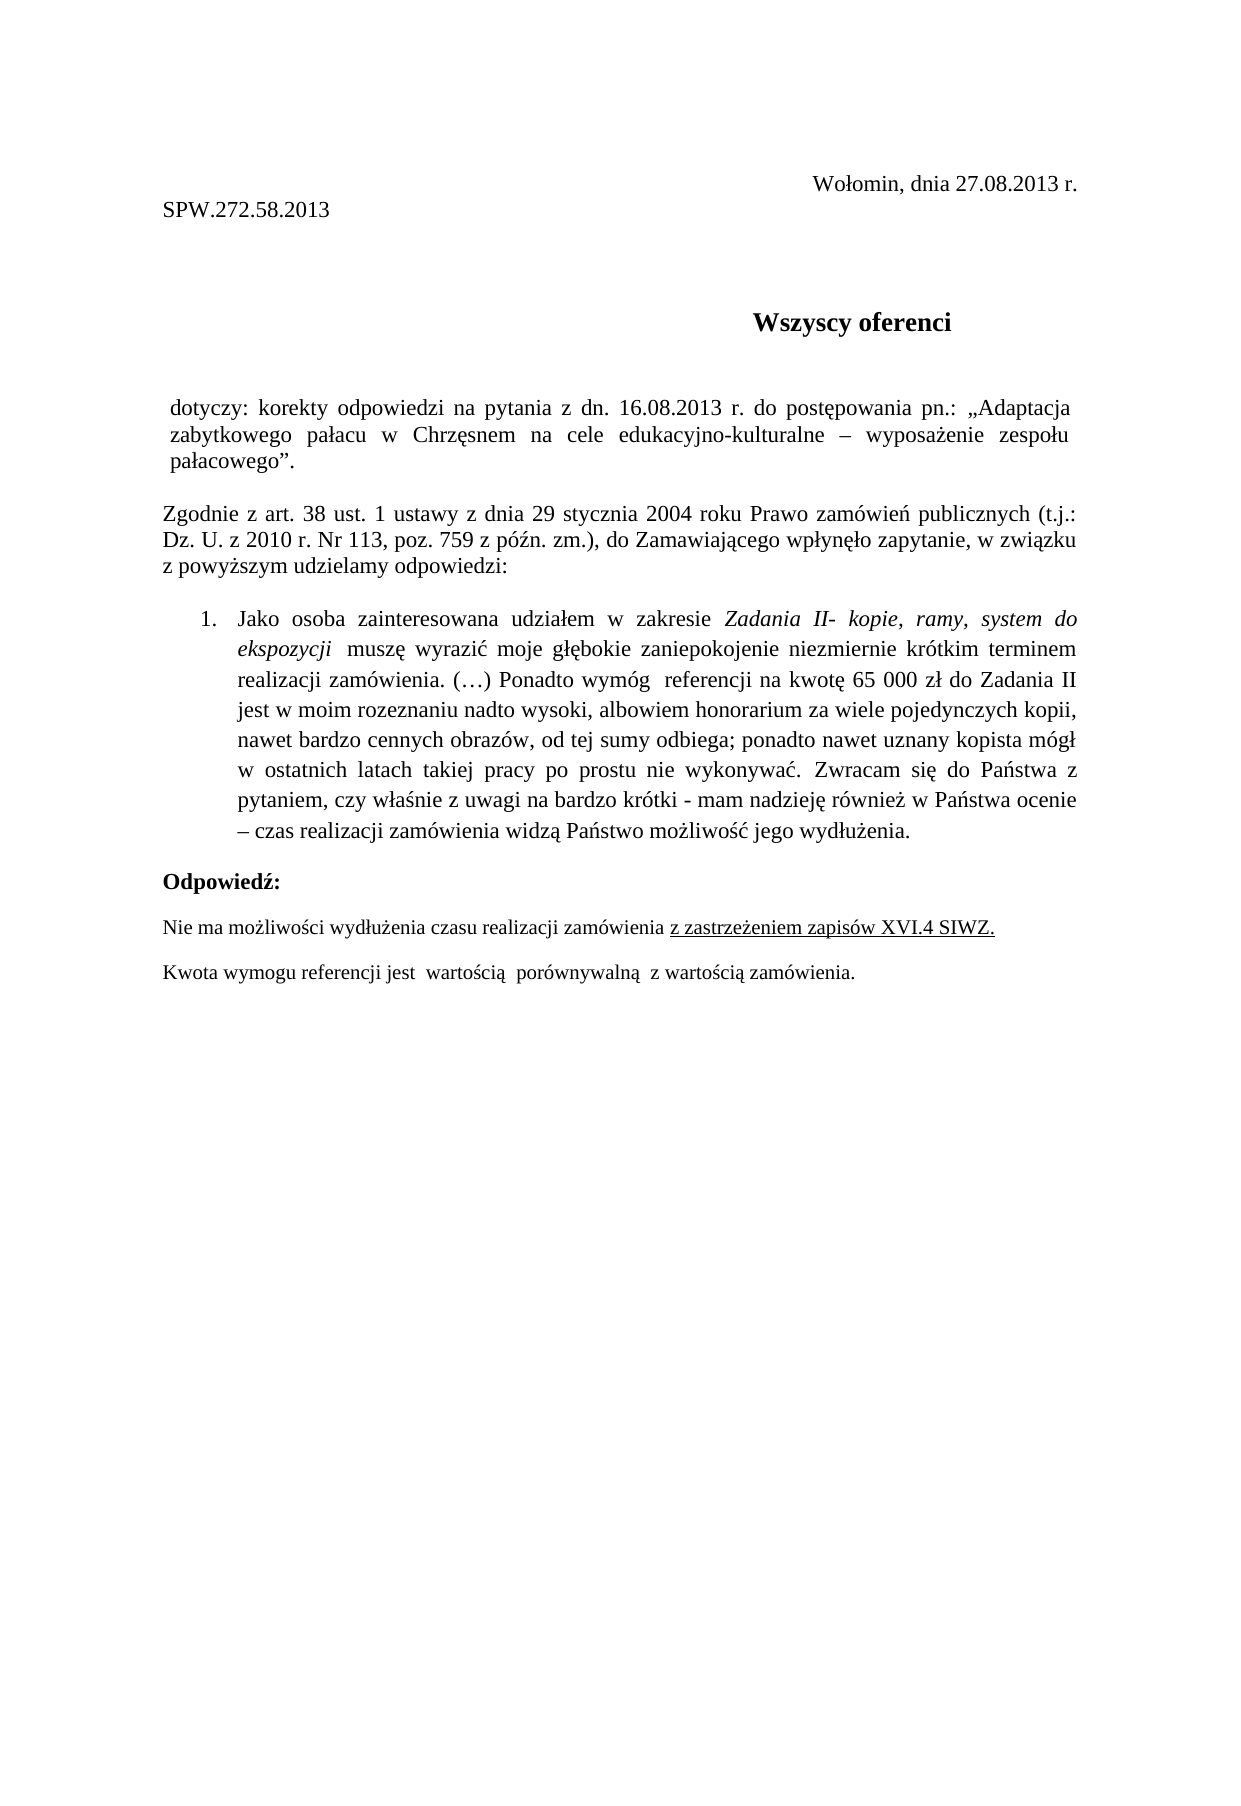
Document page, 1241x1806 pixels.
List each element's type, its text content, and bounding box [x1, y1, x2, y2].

text Kwota wymogu referencji jest wartością porównywalną z wartością zamówienia. [162, 960, 1078, 984]
text SPW.272.58.2013 [162, 196, 1078, 223]
text Wszyscy oferenci [679, 307, 1078, 338]
text Wołomin, dnia 27.08.2013 r. [162, 170, 1078, 196]
text Odpowiedź: [162, 868, 1078, 894]
text Zgodnie z art. 38 ust. 1 ustawy z dnia 29 stycznia 2004 roku Prawo zamówień publicznych (t.j.: Dz. U. z 2010 r. Nr 113, poz. 759 z późn. zm.), do Zamawiającego wpłynęło zapytanie, w związku z powyższym udzielamy odpowiedzi: [162, 500, 1078, 579]
list Jako osoba zainteresowana udziałem w zakresie Zadania II- kopie, ramy, system do ekspozycji muszę wyrazić moje głębokie zaniepokojenie niezmiernie krótkim terminem realizacji zamówienia. (…) Ponadto wymóg referencji na kwotę 65 000 zł do Zadania II jest w moim rozeznaniu nadto wysoki, albowiem honorarium za wiele pojedynczych kopii, nawet bardzo cennych obrazów, od tej sumy odbiega; ponadto nawet uznany kopista mógł w ostatnich latach takiej pracy po prostu nie wykonywać. Zwracam się do Państwa z pytaniem, czy właśnie z uwagi na bardzo krótki - mam nadzieję również w Państwa ocenie – czas realizacji zamówienia widzą Państwo możliwość jego wydłużenia. [200, 605, 1078, 843]
table_header dotyczy: korekty odpowiedzi na pytania z dn. 16.08.2013 r. do postępowania pn.: „Adaptacja zabytkowego pałacu w Chrzęsnem na cele edukacyjno-kulturalne – wyposażenie zespołu pałacowego”. [163, 394, 1078, 500]
text Nie ma możliwości wydłużenia czasu realizacji zamówienia z zastrzeżeniem zapisów XVI.4 SIWZ. [162, 915, 1078, 939]
